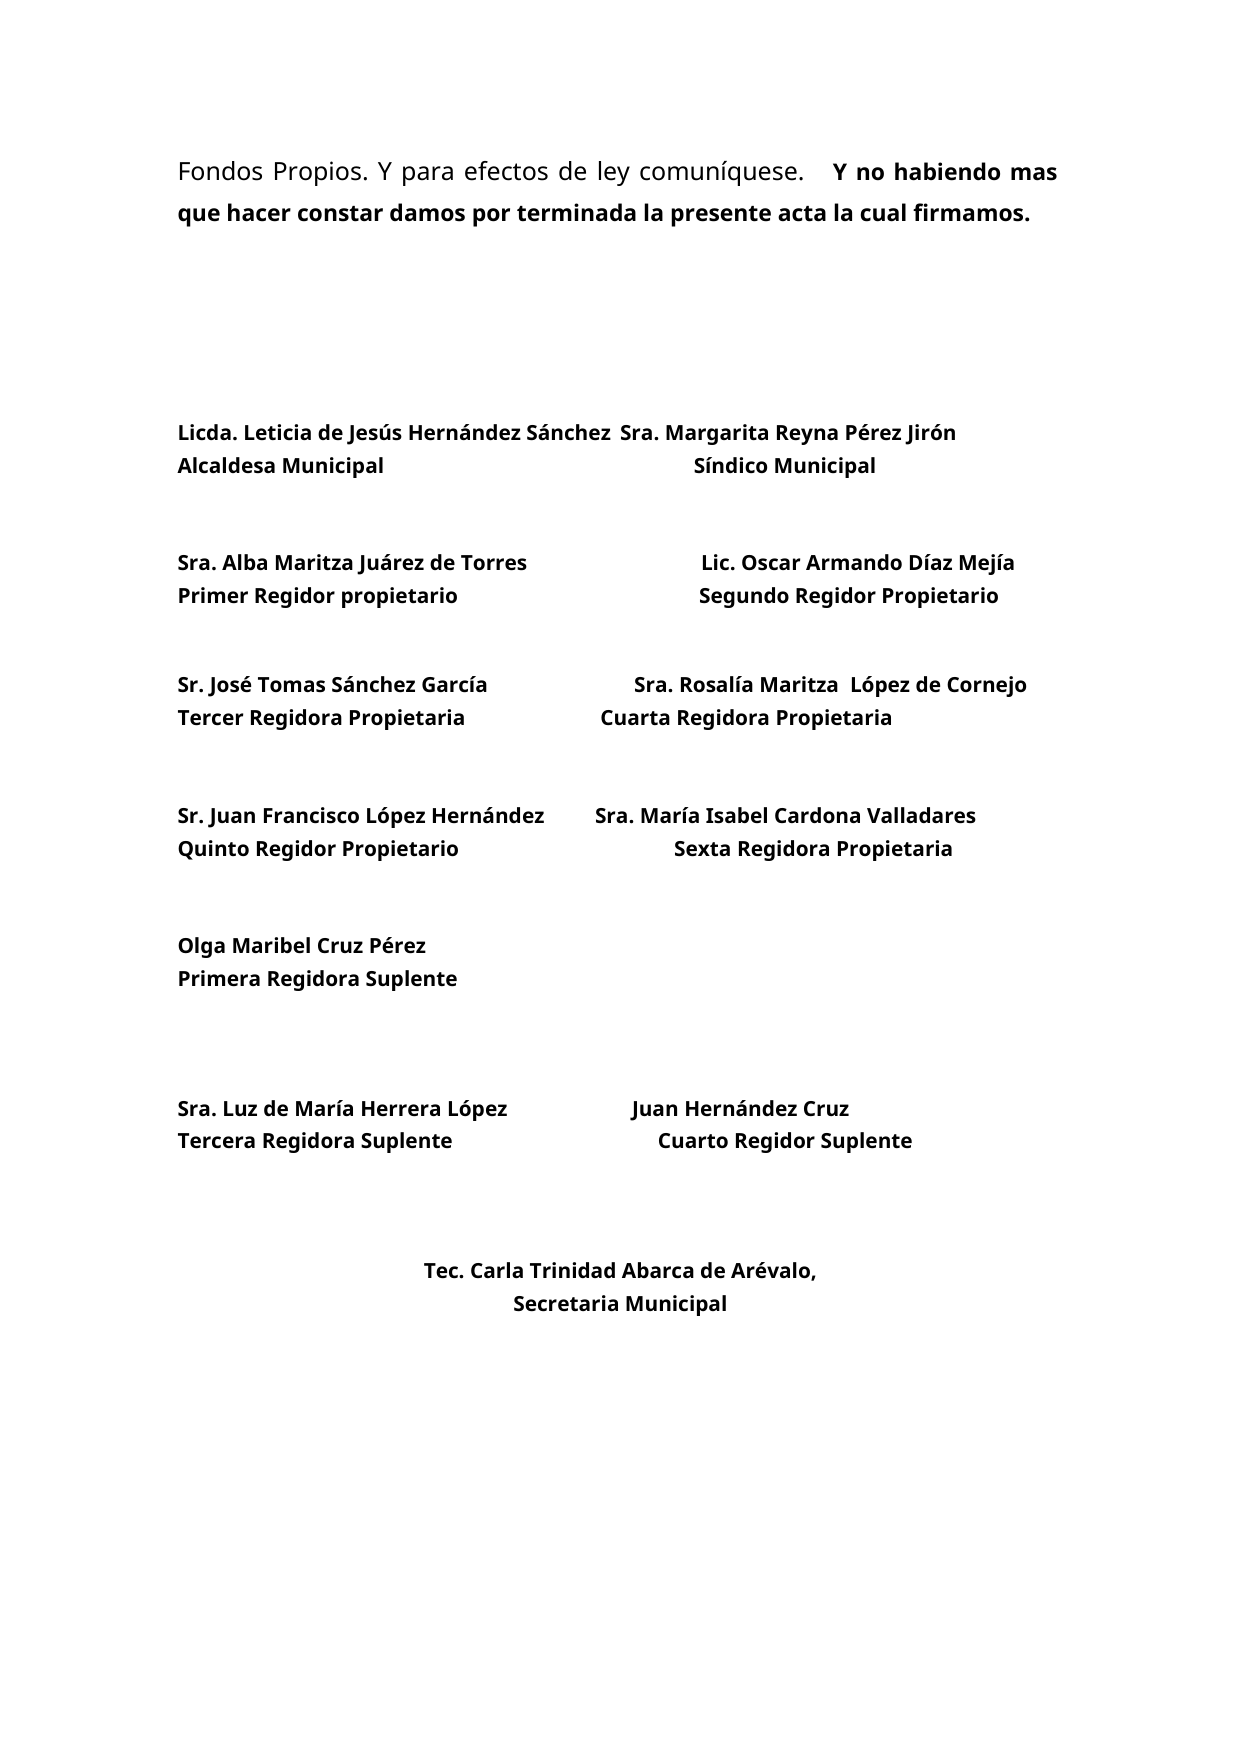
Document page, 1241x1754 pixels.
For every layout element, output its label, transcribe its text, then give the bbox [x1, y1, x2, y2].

text Sr. Juan Francisco López Hernández Sra. María Isabel Cardona Valladares [177, 801, 1063, 829]
text Olga Maribel Cruz Pérez [177, 931, 1063, 960]
text Sra. Alba Maritza Juárez de Torres Lic. Oscar Armando Díaz Mejía [177, 548, 1063, 577]
text Tercer Regidora Propietaria Cuarta Regidora Propietaria [177, 703, 1063, 732]
text Secretaria Municipal [177, 1289, 1063, 1318]
text Tec. Carla Trinidad Abarca de Arévalo, [177, 1257, 1063, 1285]
text Licda. Leticia de Jesús Hernández Sánchez Sra. Margarita Reyna Pérez Jirón [177, 418, 1063, 447]
text Sr. José Tomas Sánchez García Sra. Rosalía Maritza López de Cornejo [177, 671, 1063, 699]
text Primer Regidor propietario Segundo Regidor Propietario [177, 581, 1063, 609]
text Alcaldesa Municipal Síndico Municipal [177, 451, 1063, 479]
text Quinto Regidor Propietario Sexta Regidora Propietaria [177, 834, 1063, 862]
text Tercera Regidora Suplente Cuarto Regidor Suplente [177, 1126, 1063, 1155]
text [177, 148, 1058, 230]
text Sra. Luz de María Herrera López Juan Hernández Cruz [177, 1094, 1063, 1122]
text Primera Regidora Suplente [177, 964, 1063, 992]
